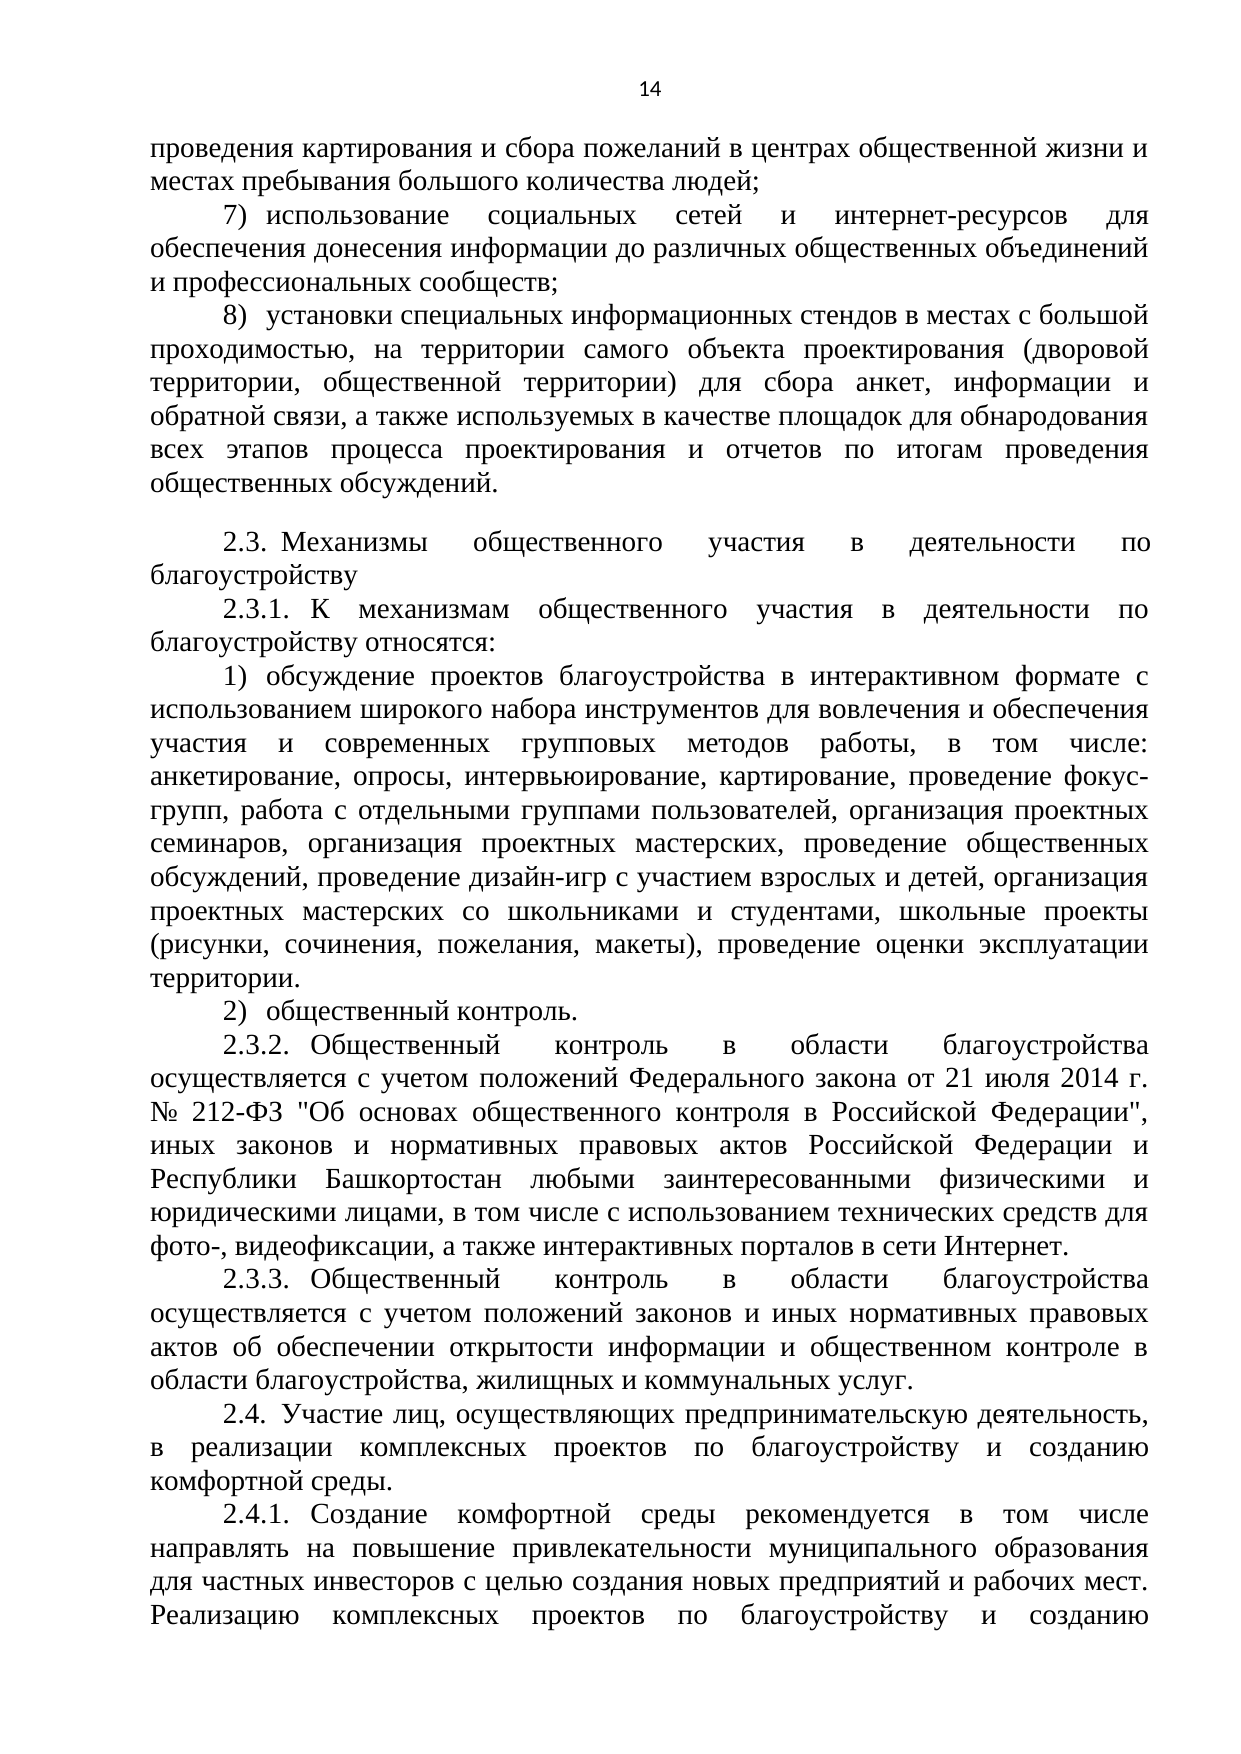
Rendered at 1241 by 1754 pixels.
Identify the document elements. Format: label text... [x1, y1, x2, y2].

text 2.3. Механизмы общественного участия в деятельности по благоустройству [150, 524, 1152, 591]
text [150, 130, 1149, 197]
text 2.3.1. К механизмам общественного участия в деятельности по благоустройству относятся: [150, 591, 1149, 658]
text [150, 1496, 1149, 1631]
text 2.4. Участие лиц, осуществляющих предпринимательскую деятельность, в реализации комплексных проектов по благоустройству и созданию комфортной среды. [150, 1396, 1149, 1496]
text 7) использование социальных сетей и интернет-ресурсов для обеспечения донесения информации до различных общественных объединений и профессиональных сообществ; [150, 197, 1149, 297]
text 2.3.3. Общественный контроль в области благоустройства осуществляется с учетом положений законов и иных нормативных правовых актов об обеспечении открытости информации и общественном контроле в области благоустройства, жилищных и коммунальных услуг. [150, 1262, 1149, 1396]
text 8) установки специальных информационных стендов в местах с большой проходимостью, на территории самого объекта проектирования (дворовой территории, общественной территории) для сбора анкет, информации и обратной связи, а также используемых в качестве площадок для обнародования всех этапов процесса проектирования и отчетов по итогам проведения общественных обсуждений. [150, 297, 1149, 499]
text 2.3.2. Общественный контроль в области благоустройства осуществляется с учетом положений Федерального закона от 21 июля 2014 г. № 212-ФЗ "Об основах общественного контроля в Российской Федерации", иных законов и нормативных правовых актов Российской Федерации и Республики Башкортостан любыми заинтересованными физическими и юридическими лицами, в том числе с использованием технических средств для фото-, видеофиксации, а также интерактивных порталов в сети Интернет. [150, 1027, 1149, 1262]
text 2) общественный контроль. [150, 993, 1152, 1027]
text 1) обсуждение проектов благоустройства в интерактивном формате с использованием широкого набора инструментов для вовлечения и обеспечения участия и современных групповых методов работы, в том числе: анкетирование, опросы, интервьюирование, картирование, проведение фокус-групп, работа с отдельными группами пользователей, организация проектных семинаров, организация проектных мастерских, проведение общественных обсуждений, проведение дизайн-игр с участием взрослых и детей, организация проектных мастерских со школьниками и студентами, школьные проекты (рисунки, сочинения, пожелания, макеты), проведение оценки эксплуатации территории. [150, 658, 1149, 993]
